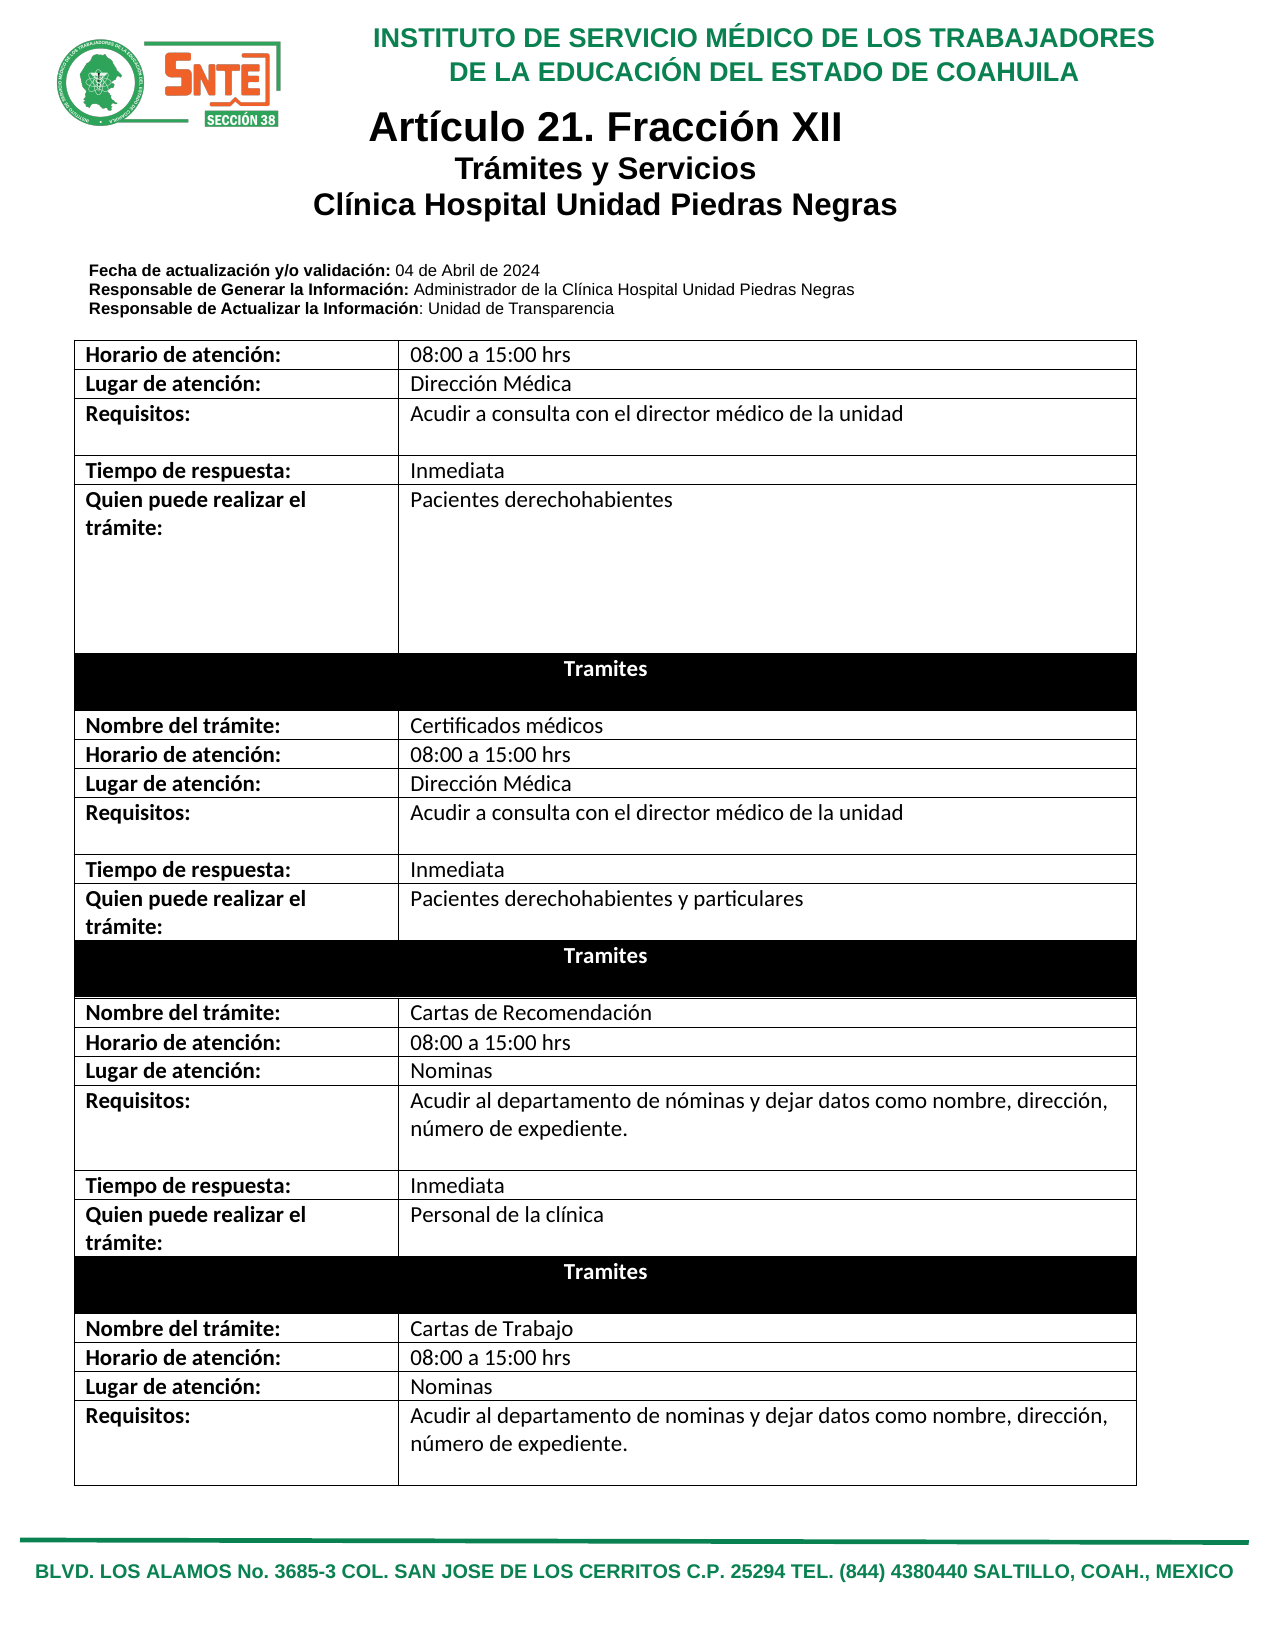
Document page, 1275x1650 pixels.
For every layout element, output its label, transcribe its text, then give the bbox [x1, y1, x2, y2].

table_cell Acudir al departamento de nominas y dejar datos como nombre, dirección, número de expediente. [399, 1401, 1136, 1485]
table_cell Acudir a consulta con el director médico de la unidad [399, 798, 1136, 854]
table_cell Nombre del trámite: [75, 711, 398, 739]
table_cell Quien puede realizar el trámite: [75, 485, 398, 653]
table_cell Cartas de Trabajo [399, 1314, 1136, 1342]
table_cell Requisitos: [75, 399, 398, 455]
table_cell Tramites [75, 941, 1136, 997]
table_cell Dirección Médica [399, 769, 1136, 797]
table_cell Acudir a consulta con el director médico de la unidad [399, 399, 1136, 455]
table_cell Certificados médicos [399, 711, 1136, 739]
table_cell Lugar de atención: [75, 1372, 398, 1400]
table_cell Tiempo de respuesta: [75, 1171, 398, 1199]
table_cell Tramites [75, 654, 1136, 710]
table_cell Lugar de atención: [75, 769, 398, 797]
table_cell Requisitos: [75, 1086, 398, 1170]
table_cell Acudir al departamento de nóminas y dejar datos como nombre, dirección, número de expediente. [399, 1086, 1136, 1170]
table_cell 08:00 a 15:00 hrs [399, 740, 1136, 768]
table_cell Requisitos: [75, 1401, 398, 1485]
table_cell Nominas [399, 1372, 1136, 1400]
table_cell Lugar de atención: [75, 370, 398, 398]
table_cell Inmediata [399, 456, 1136, 484]
table_cell Inmediata [399, 855, 1136, 883]
table_cell Horario de atención: [75, 740, 398, 768]
table_cell 08:00 a 15:00 hrs [399, 1343, 1136, 1371]
table_cell Nombre del trámite: [75, 999, 398, 1027]
table_cell Horario de atención: [75, 1343, 398, 1371]
table_cell 08:00 a 15:00 hrs [399, 1028, 1136, 1056]
table_cell Inmediata [399, 1171, 1136, 1199]
table_cell Quien puede realizar el trámite: [75, 1200, 398, 1256]
table_cell Nominas [399, 1057, 1136, 1085]
table_cell Pacientes derechohabientes y particulares [399, 884, 1136, 940]
table_cell Horario de atención: [75, 341, 398, 368]
table_cell Dirección Médica [399, 370, 1136, 398]
table_cell Pacientes derechohabientes [399, 485, 1136, 653]
table_cell 08:00 a 15:00 hrs [399, 341, 1136, 368]
table_cell Quien puede realizar el trámite: [75, 884, 398, 940]
table_cell Nombre del trámite: [75, 1314, 398, 1342]
table_cell Lugar de atención: [75, 1057, 398, 1085]
table_cell Requisitos: [75, 798, 398, 854]
table_cell Tramites [75, 1257, 1136, 1313]
table_cell Personal de la clínica [399, 1200, 1136, 1256]
table_cell Tiempo de respuesta: [75, 855, 398, 883]
picture [50, 20, 299, 147]
table_cell Tiempo de respuesta: [75, 456, 398, 484]
table_cell Cartas de Recomendación [399, 999, 1136, 1027]
table_cell Horario de atención: [75, 1028, 398, 1056]
